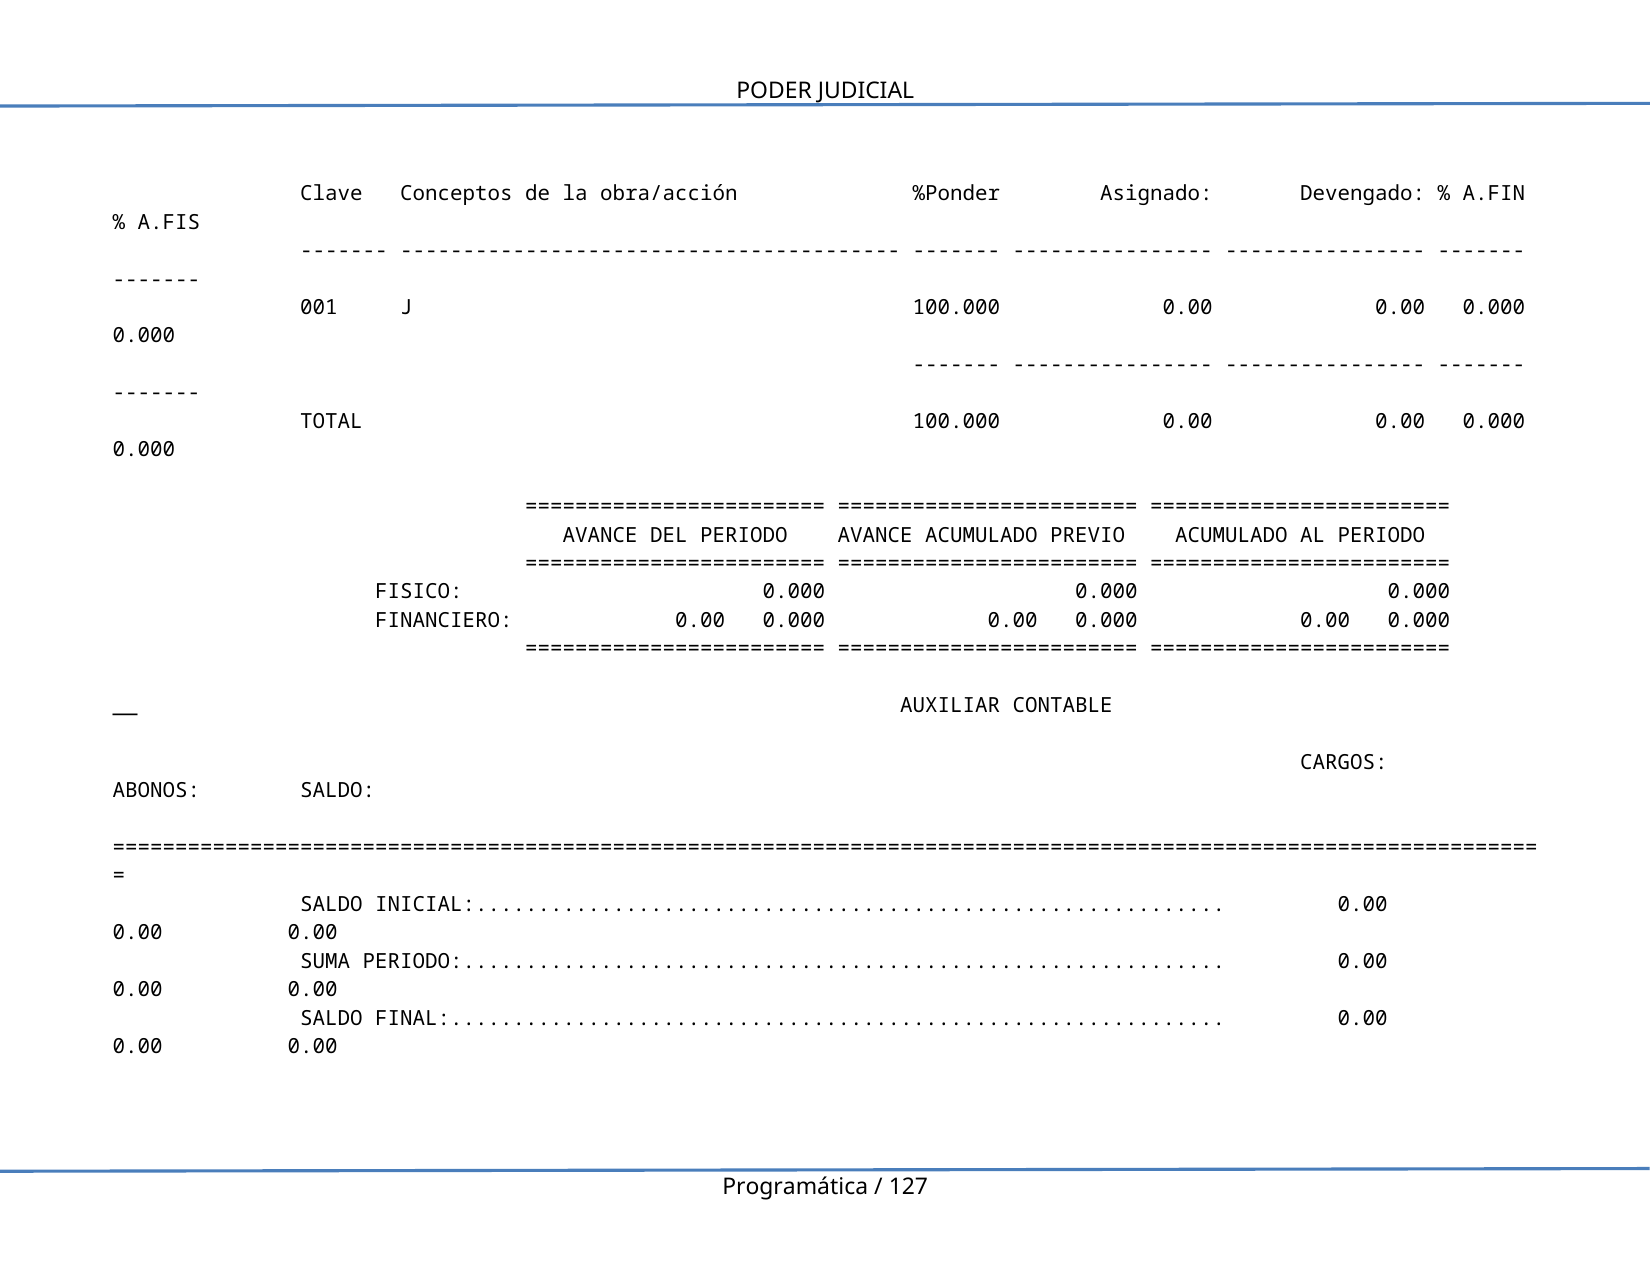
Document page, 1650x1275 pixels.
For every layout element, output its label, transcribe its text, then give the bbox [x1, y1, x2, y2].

text ======================== ======================== ======================== [112, 548, 1537, 577]
text ======================== ======================== ======================== [112, 491, 1537, 520]
text TOTAL 100.000 0.00 0.00 0.000 0.000 [112, 406, 1537, 463]
text FISICO: 0.000 0.000 0.000 [112, 577, 1537, 605]
text FINANCIERO: 0.00 0.000 0.00 0.000 0.00 0.000 [112, 605, 1537, 633]
text SALDO FINAL:.............................................................. 0.00 0.00 0.00 [112, 1003, 1537, 1059]
text ------- ---------------------------------------- ------- ---------------- ---------------- ------- ------- [112, 235, 1537, 292]
text ======================== ======================== ======================== [112, 633, 1537, 662]
text 001 J 100.000 0.00 0.00 0.000 0.000 [112, 292, 1537, 349]
text __ AUXILIAR CONTABLE [112, 690, 1537, 719]
text Clave Conceptos de la obra/acción %Ponder Asignado: Devengado: % A.FIN % A.FIS [112, 178, 1537, 235]
text AVANCE DEL PERIODO AVANCE ACUMULADO PREVIO ACUMULADO AL PERIODO [112, 520, 1537, 548]
text CARGOS: ABONOS: SALDO: [112, 747, 1537, 804]
text =================================================================================================================== [112, 804, 1537, 889]
text SUMA PERIODO:............................................................. 0.00 0.00 0.00 [112, 946, 1537, 1003]
text ------- ---------------- ---------------- ------- ------- [112, 349, 1537, 406]
text SALDO INICIAL:............................................................ 0.00 0.00 0.00 [112, 889, 1537, 946]
